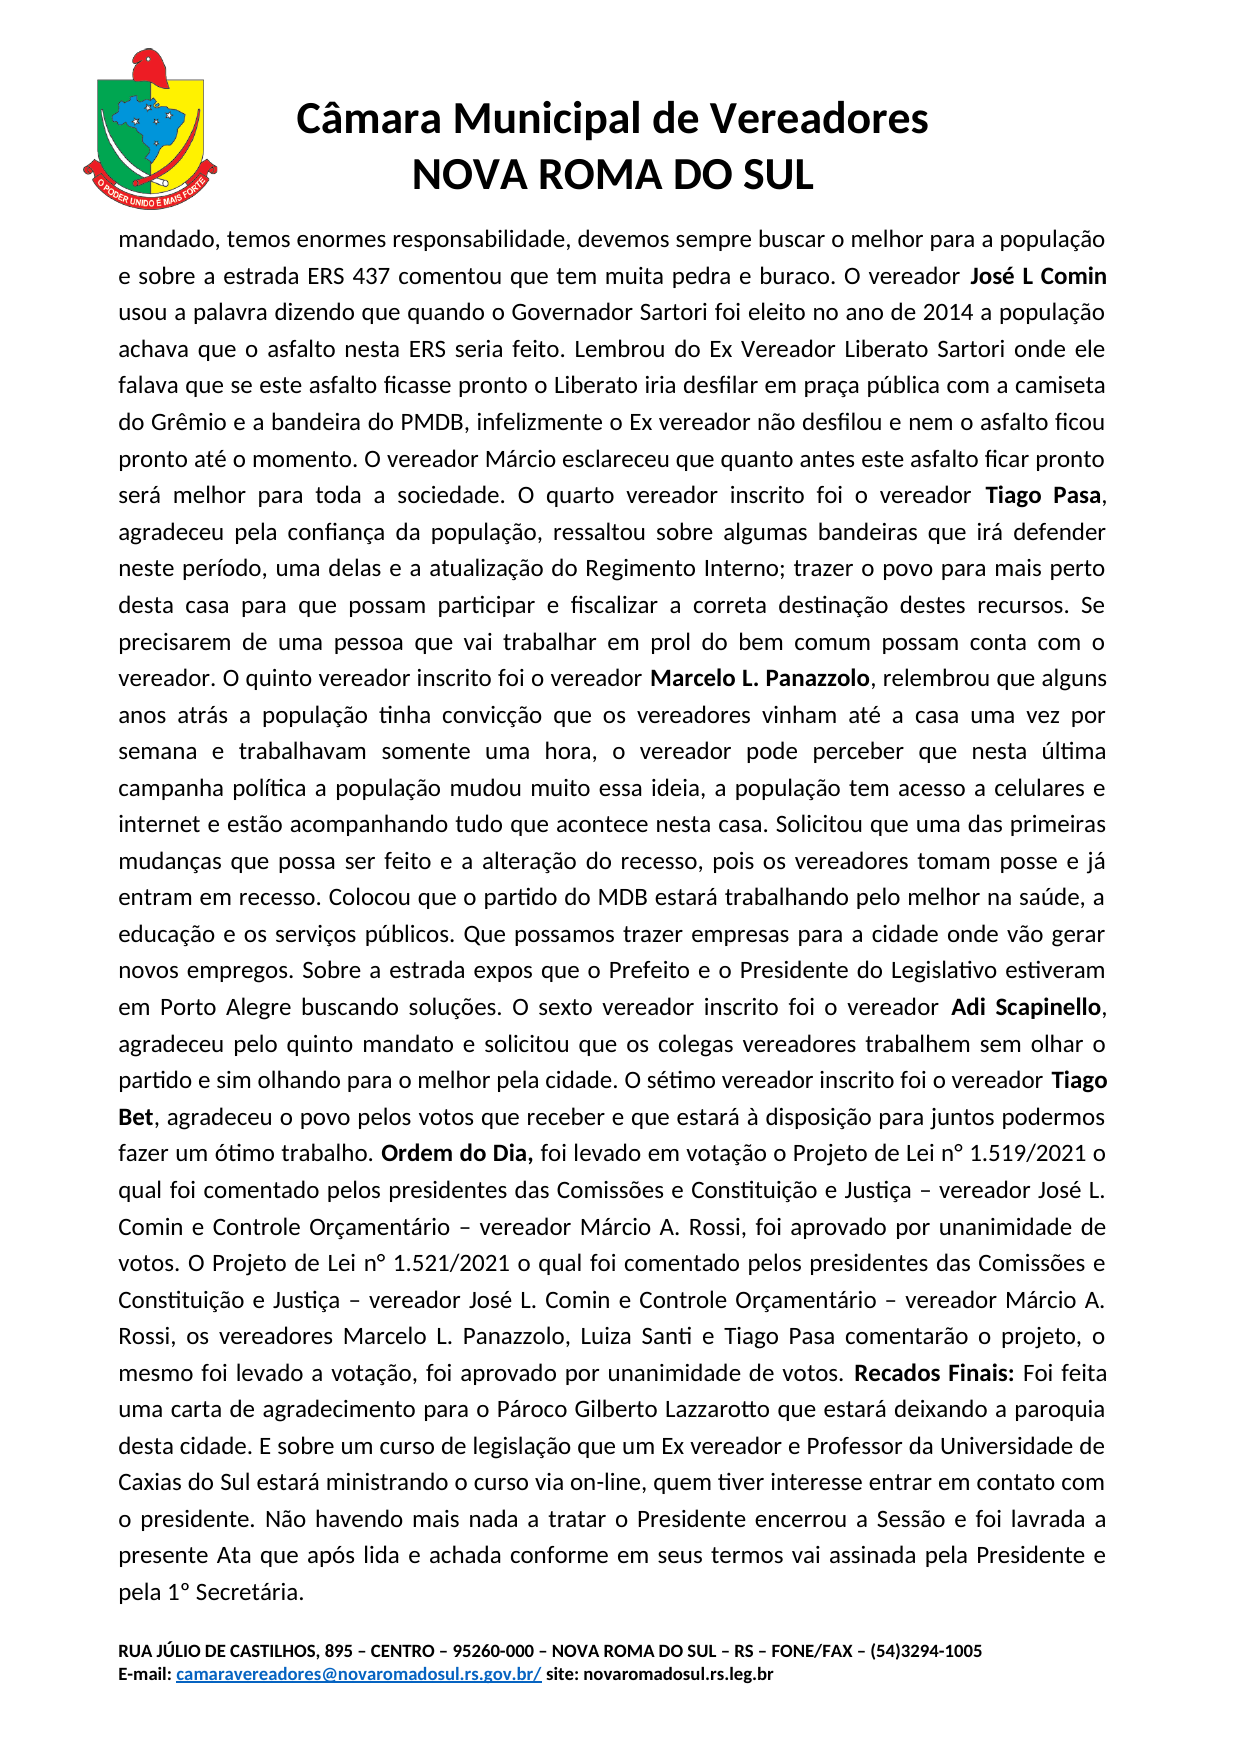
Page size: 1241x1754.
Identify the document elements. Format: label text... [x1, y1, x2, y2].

picture [83, 48, 218, 210]
